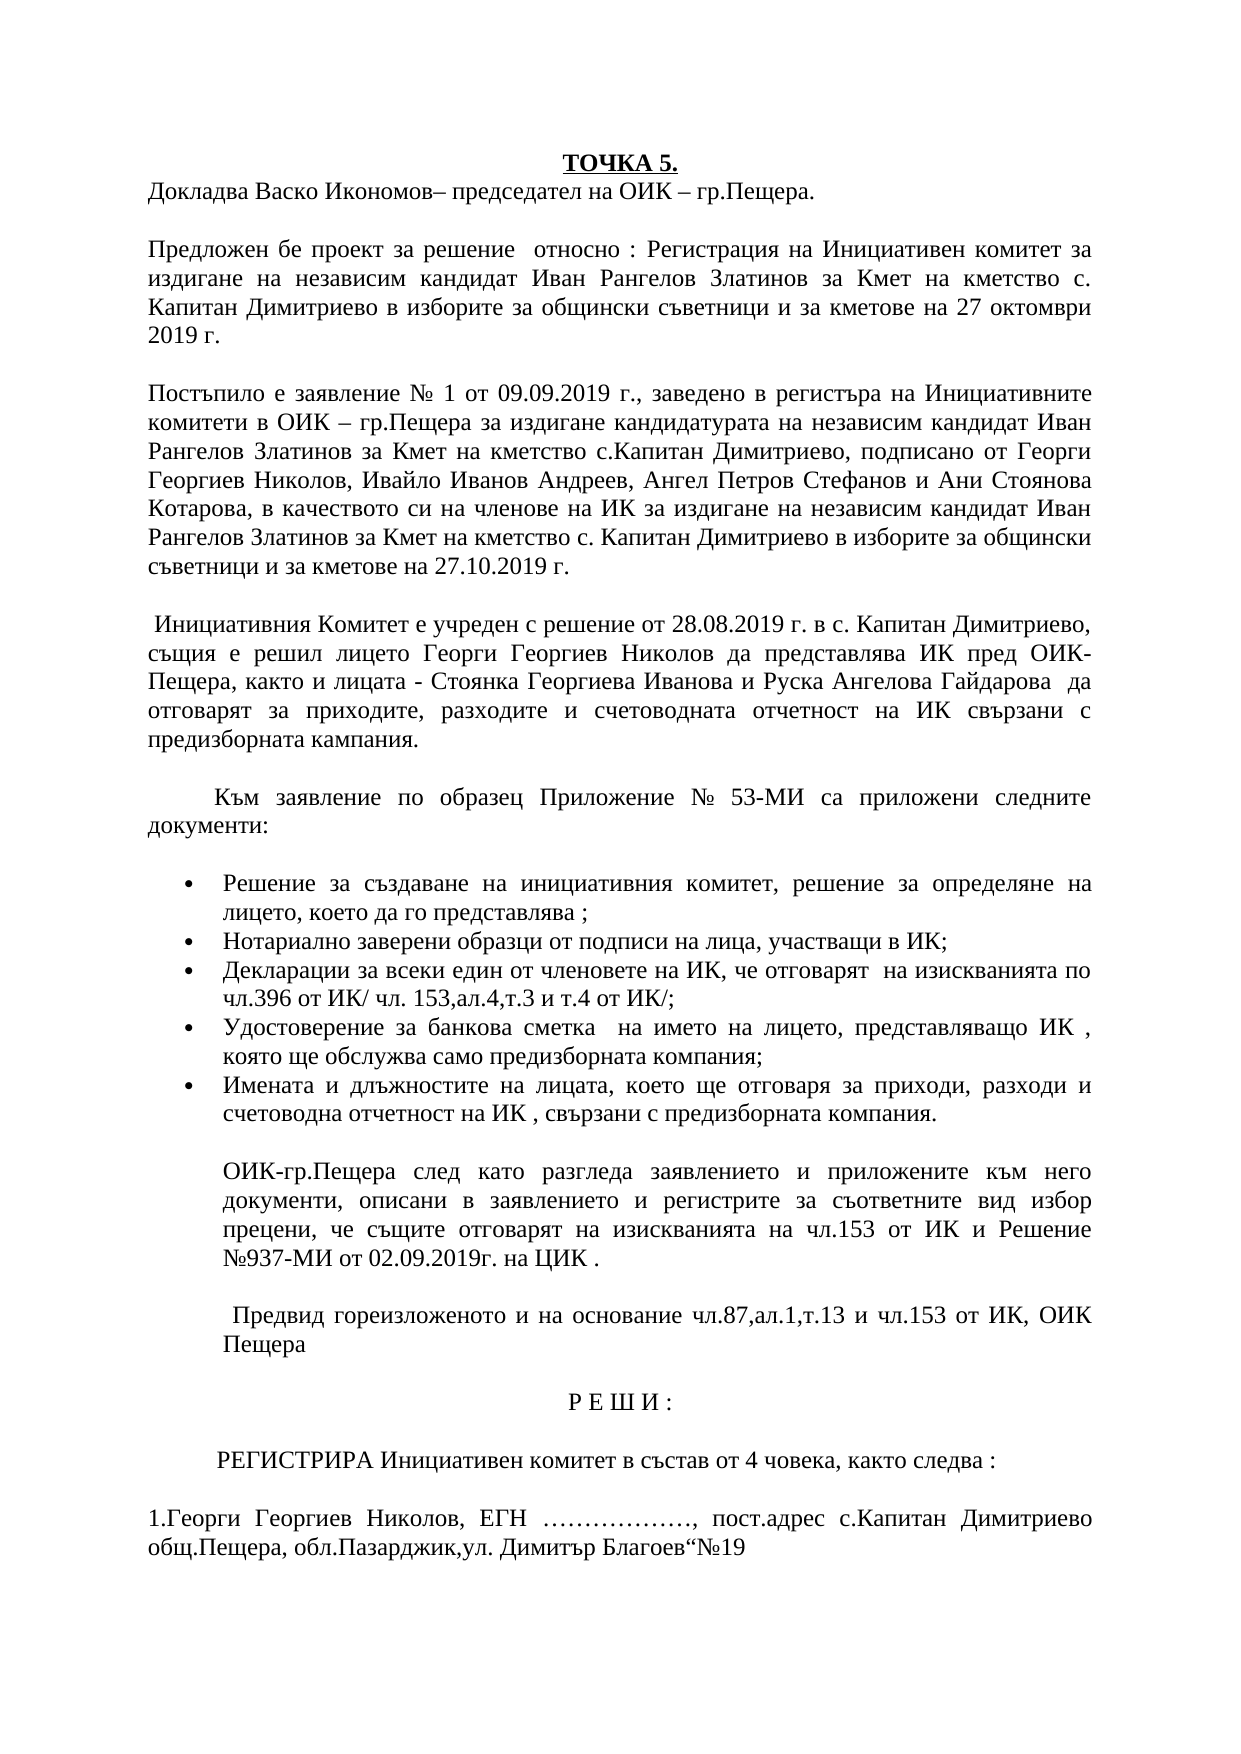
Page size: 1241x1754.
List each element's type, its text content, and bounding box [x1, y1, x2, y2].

text Предложен бе проект за решение относно : Регистрация на Инициативен комитет за издигане на независим кандидат Иван Рангелов Златинов за Кмет на кметство с. Капитан Димитриево в изборите за общински съветници и за кметове на 27 октомври 2019 г. [148, 234, 1093, 349]
text 1.Георги Георгиев Николов, ЕГН ………………, пост.адрес с.Капитан Димитриево общ.Пещера, обл.Пазарджик,ул. Димитър Благоев“№19 [148, 1503, 1093, 1561]
text Р Е Ш И : [148, 1387, 1093, 1416]
list Решение за създаване на инициативния комитет, решение за определяне на лицето, което да го представлява ; [185, 868, 1093, 926]
text Към заявление по образец Приложение № 53-МИ са приложени следните документи: [148, 782, 1093, 839]
text Постъпило е заявление № 1 от 09.09.2019 г., заведено в регистъра на Инициативните комитети в ОИК – гр.Пещера за издигане кандидатурата на независим кандидат Иван Рангелов Златинов за Кмет на кметство с.Капитан Димитриево, подписано от Георги Георгиев Николов, Ивайло Иванов Андреев, Ангел Петров Стефанов и Ани Стоянова Котарова, в качеството си на членове на ИК за издигане на независим кандидат Иван Рангелов Златинов за Кмет на кметство с. Капитан Димитриево в изборите за общински съветници и за кметове на 27.10.2019 г. [148, 378, 1093, 580]
list Нотариално заверени образци от подписи на лица, участващи в ИК; [185, 926, 1093, 955]
list Декларации за всеки един от членовете на ИК, че отговарят на изискванията по чл.396 от ИК/ чл. 153,ал.4,т.3 и т.4 от ИК/; [185, 955, 1093, 1012]
text Предвид гореизложеното и на основание чл.87,ал.1,т.13 и чл.153 от ИК, ОИК Пещера [223, 1301, 1093, 1358]
text Инициативния Комитет е учреден с решение от 28.08.2019 г. в с. Капитан Димитриево, същия е решил лицето Георги Георгиев Николов да представлява ИК пред ОИК-Пещера, както и лицата - Стоянка Георгиева Иванова и Руска Ангелова Гайдарова да отговарят за приходите, разходите и счетоводната отчетност на ИК свързани с предизборната кампания. [148, 609, 1093, 753]
list Имената и длъжностите на лицата, което ще отговаря за приходи, разходи и счетоводна отчетност на ИК , свързани с предизборната компания. [185, 1070, 1093, 1127]
text РЕГИСТРИРА Инициативен комитет в състав от 4 човека, както следва : [148, 1445, 1093, 1474]
text ОИК-гр.Пещера след като разгледа заявлението и приложените към него документи, описани в заявлението и регистрите за съответните вид избор прецени, че същите отговарят на изискванията на чл.153 от ИК и Решение №937-МИ от 02.09.2019г. на ЦИК . [223, 1156, 1093, 1271]
text ТОЧКА 5. [148, 148, 1093, 176]
list Удостоверение за банкова сметка на името на лицето, представляващо ИК , която ще обслужва само предизборната компания; [185, 1012, 1093, 1070]
text Докладва Васко Икономов– председател на ОИК – гр.Пещера. [148, 176, 1093, 205]
